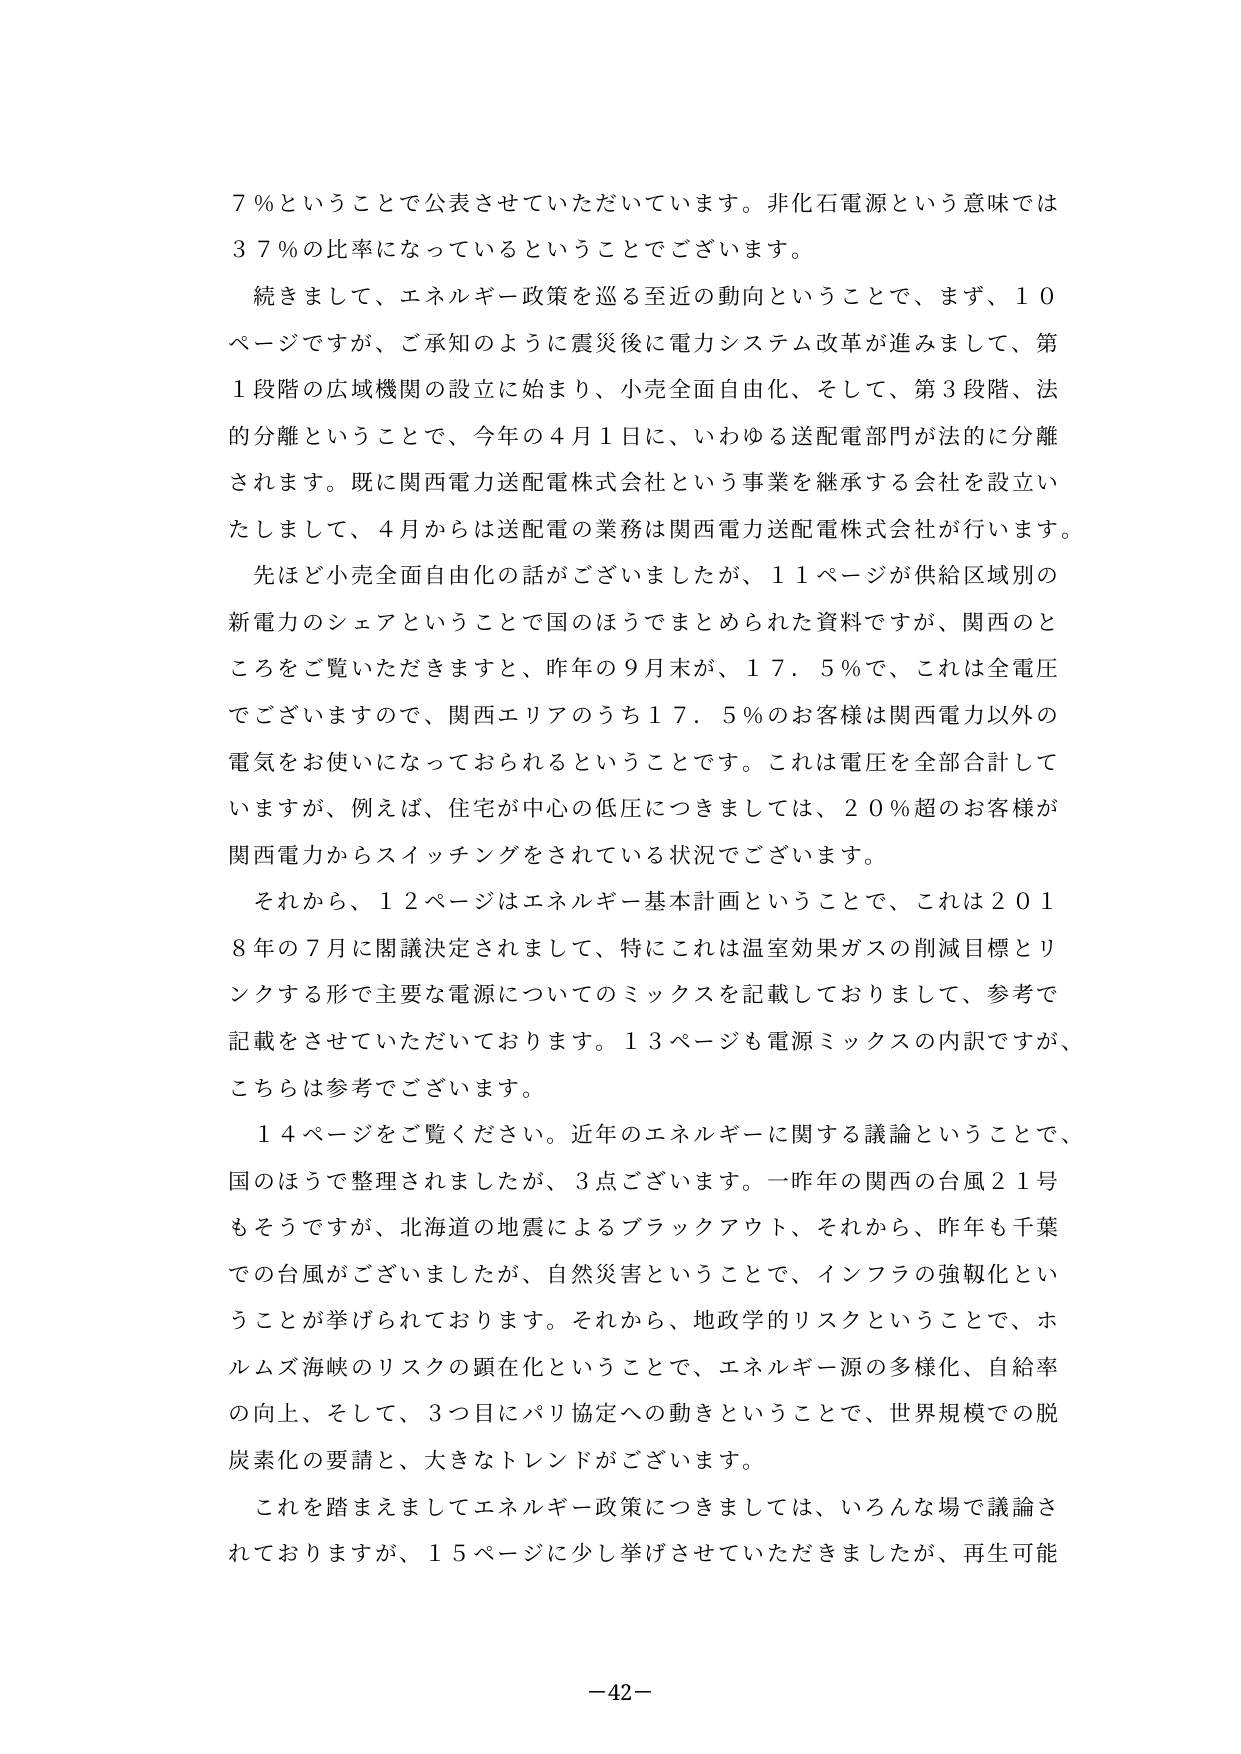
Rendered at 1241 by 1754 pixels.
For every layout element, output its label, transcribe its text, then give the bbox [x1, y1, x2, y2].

text それから、１２ページはエネルギー基本計画ということで、これは２０１８年の７月に閣議決定されまして、特にこれは温室効果ガスの削減目標とリンクする形で主要な電源についてのミックスを記載しておりまして、参考で記載をさせていただいております。１３ページも電源ミックスの内訳ですが、こちらは参考でございます。 [204, 877, 1061, 1110]
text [204, 178, 1061, 272]
text １４ページをご覧ください。近年のエネルギーに関する議論ということで、国のほうで整理されましたが、３点ございます。一昨年の関西の台風２１号もそうですが、北海道の地震によるブラックアウト、それから、昨年も千葉での台風がございましたが、自然災害ということで、インフラの強靱化ということが挙げられております。それから、地政学的リスクということで、ホルムズ海峡のリスクの顕在化ということで、エネルギー源の多様化、自給率の向上、そして、３つ目にパリ協定への動きということで、世界規模での脱炭素化の要請と、大きなトレンドがございます。 [204, 1110, 1061, 1482]
text 先ほど小売全面自由化の話がございましたが、１１ページが供給区域別の新電力のシェアということで国のほうでまとめられた資料ですが、関西のところをご覧いただきますと、昨年の９月末が、１７.５％で、これは全電圧でございますので、関西エリアのうち１７.５％のお客様は関西電力以外の電気をお使いになっておられるということです。これは電圧を全部合計していますが、例えば、住宅が中心の低圧につきましては、２０％超のお客様が関西電力からスイッチングをされている状況でございます。 [204, 551, 1061, 877]
text 続きまして、エネルギー政策を巡る至近の動向ということで、まず、１０ページですが、ご承知のように震災後に電力システム改革が進みまして、第１段階の広域機関の設立に始まり、小売全面自由化、そして、第３段階、法的分離ということで、今年の４月１日に、いわゆる送配電部門が法的に分離されます。既に関西電力送配電株式会社という事業を継承する会社を設立いたしまして、４月からは送配電の業務は関西電力送配電株式会社が行います。 [204, 272, 1061, 551]
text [204, 1482, 1061, 1575]
